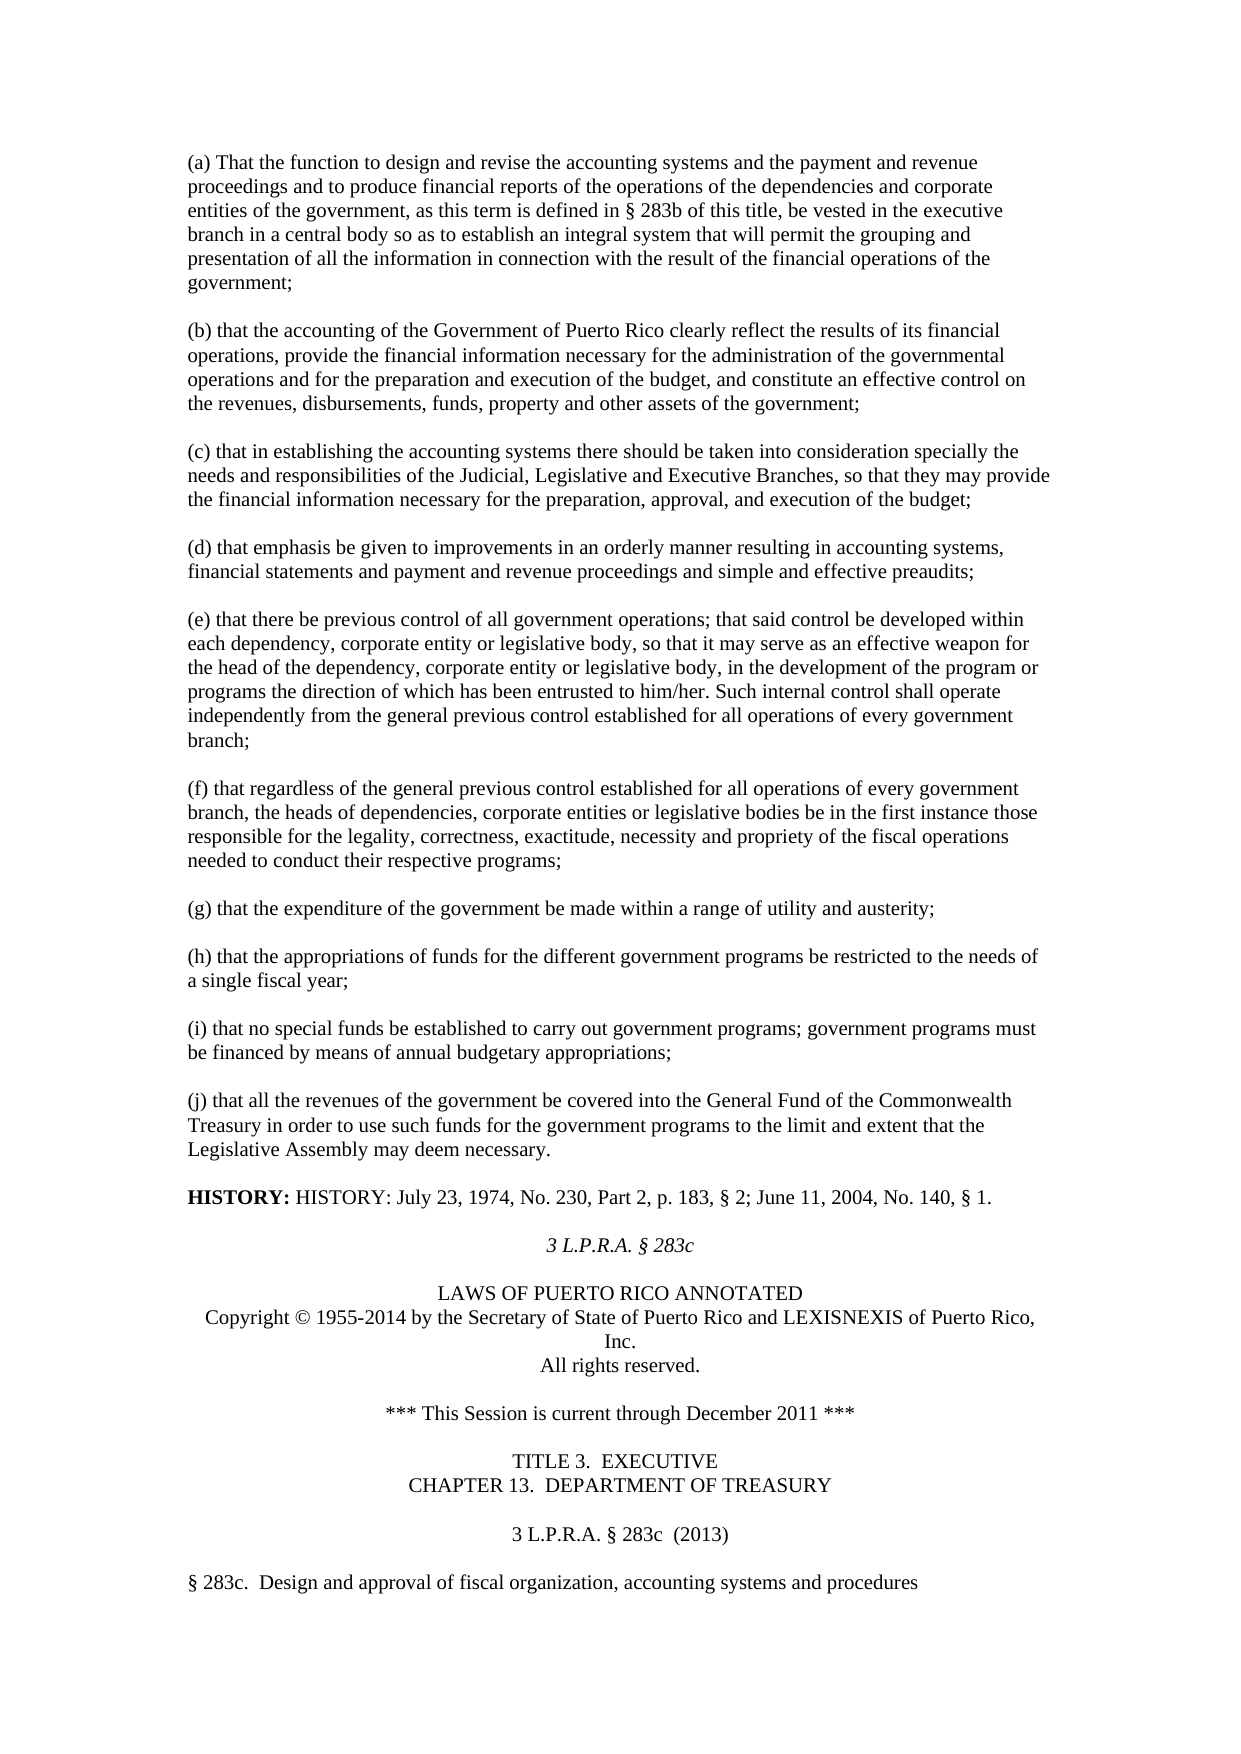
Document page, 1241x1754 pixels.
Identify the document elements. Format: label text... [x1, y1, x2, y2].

text TITLE 3. EXECUTIVE CHAPTER 13. DEPARTMENT OF TREASURY [187, 1425, 1053, 1497]
text *** This Session is current through December 2011 *** [187, 1377, 1053, 1425]
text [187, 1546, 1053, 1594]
text 3 L.P.R.A. § 283c (2013) [187, 1497, 1053, 1546]
text LAWS OF PUERTO RICO ANNOTATED Copyright © 1955-2014 by the Secretary of State of Puerto Rico and LEXISNEXIS of Puerto Rico, Inc. All rights reserved. [187, 1281, 1053, 1377]
text 3 L.P.R.A. § 283c [187, 1233, 1053, 1257]
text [187, 150, 1053, 1209]
